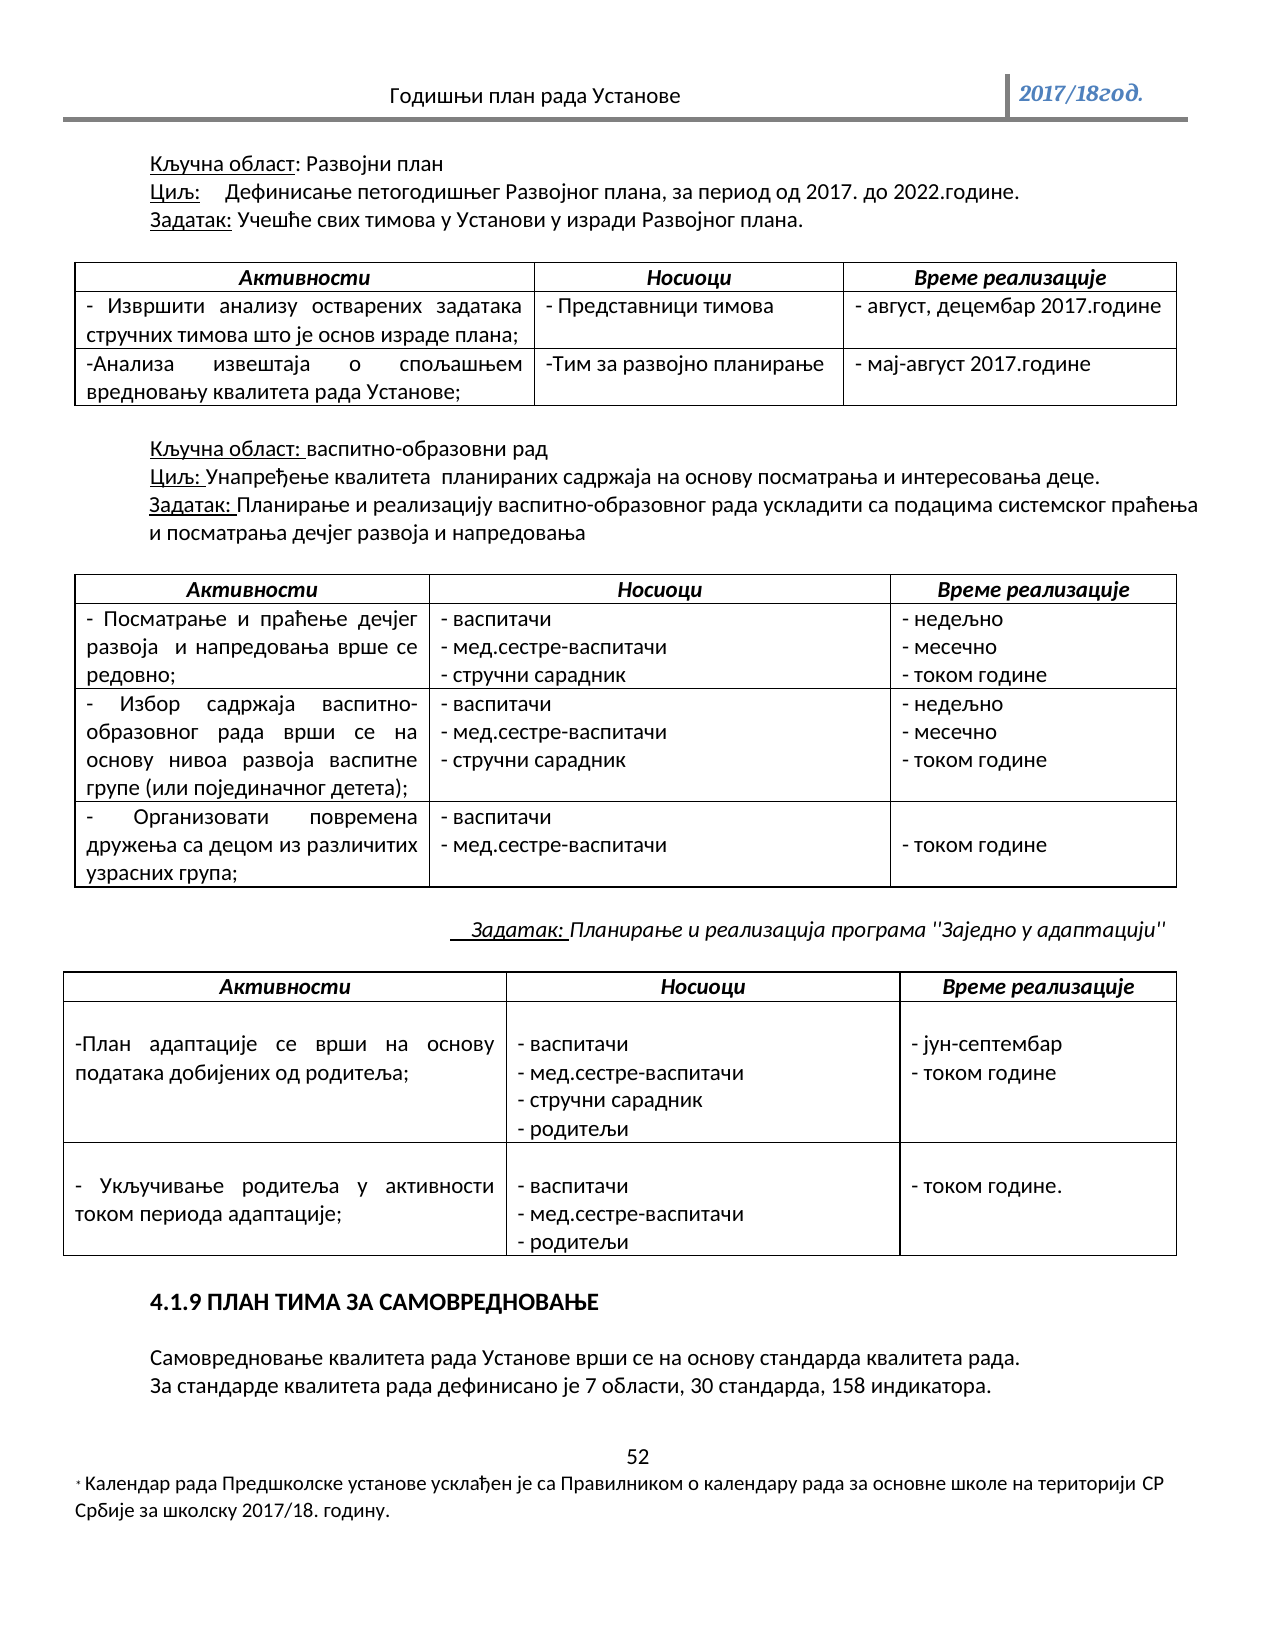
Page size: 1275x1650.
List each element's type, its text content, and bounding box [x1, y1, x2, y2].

table_header Носиоци [430, 575, 890, 603]
table_header Носиоци [535, 263, 843, 291]
text 4.1.9 ПЛАН ТИМА ЗА САМОВРЕДНОВАЊЕ [75, 1286, 1200, 1317]
table_header Активности [64, 973, 506, 1001]
text Задатак: Учешће свих тимова у Установи у изради Развојног плана. [75, 206, 1200, 233]
text Циљ: Дефинисање петогодишњег Развојног плана, за период од 2017. до 2022.године. [75, 177, 1200, 206]
table_cell - јун-септембар - током године [901, 1002, 1176, 1142]
table_header Време реализације [901, 973, 1176, 1001]
table_cell - Посматрање и праћење дечјег развоја и напредовања врше се редовно; [76, 604, 429, 688]
table_cell - Извршити анализу остварених задатака стручних тимова што је основ израде плана; [76, 292, 534, 348]
table_cell - Организовати повремена дружења са децом из различитих узрасних група; [76, 802, 429, 886]
table_header Време реализације [891, 575, 1176, 603]
table_cell - васпитачи - мед.сестре-васпитачи - стручни сарадник - родитељи [507, 1002, 899, 1142]
table_cell - недељно - месечно - током године [891, 689, 1176, 801]
table_cell - васпитачи - мед.сестре-васпитачи - стручни сарадник [430, 604, 890, 688]
table_cell - током године [891, 802, 1176, 886]
table_cell - васпитачи - мед.сестре-васпитачи [430, 802, 890, 886]
text Циљ: Унапређење квалитета планираних садржаја на основу посматрања и интересовања деце. [75, 462, 1200, 490]
table_header Време реализације [844, 263, 1176, 291]
text Кључна област: Развојни план [75, 149, 1200, 177]
text За стандарде квалитета рада дефинисано је 7 области, 30 стандарда, 158 индикатора. [75, 1371, 1200, 1399]
table_header Носиоци [507, 973, 899, 1001]
table_cell - август, децембар 2017.године [844, 292, 1176, 348]
table_cell - Представници тимова [535, 292, 843, 348]
text Кључна област: васпитно-образовни рад [75, 434, 1200, 462]
table_cell -План адаптације се врши на основу података добијених од родитеља; [64, 1002, 506, 1142]
text Задатак: Планирање и реализацију васпитно-образовног рада ускладити са подацима системског праћења и посматрања дечјег развоја и напредовања [75, 490, 1200, 546]
table_cell - недељно - месечно - током године [891, 604, 1176, 688]
table_cell - Избор садржаја васпитно-образовног рада врши се на основу нивоа развоја васпитне групе (или појединачног детета); [76, 689, 429, 801]
table_cell - мај-август 2017.године [844, 349, 1176, 405]
table_cell - током године. [901, 1143, 1176, 1255]
table_cell - васпитачи - мед.сестре-васпитачи - стручни сарадник [430, 689, 890, 801]
table_header Активности [76, 263, 534, 291]
text Самовредновање квалитета рада Установе врши се на основу стандарда квалитета рада. [75, 1343, 1200, 1371]
text Задатак: Планирање и реализација програма ''Заједно у адаптацији'' [450, 915, 1200, 943]
table_cell -Тим за развојно планирање [535, 349, 843, 405]
table_cell -Анализа извештаја о спољашњем вредновању квалитета рада Установе; [76, 349, 534, 405]
table_cell - васпитачи - мед.сестре-васпитачи - родитељи [507, 1143, 899, 1255]
table_cell - Укључивање родитеља у активности током периода адаптације; [64, 1143, 506, 1255]
table_header Активности [76, 575, 429, 603]
